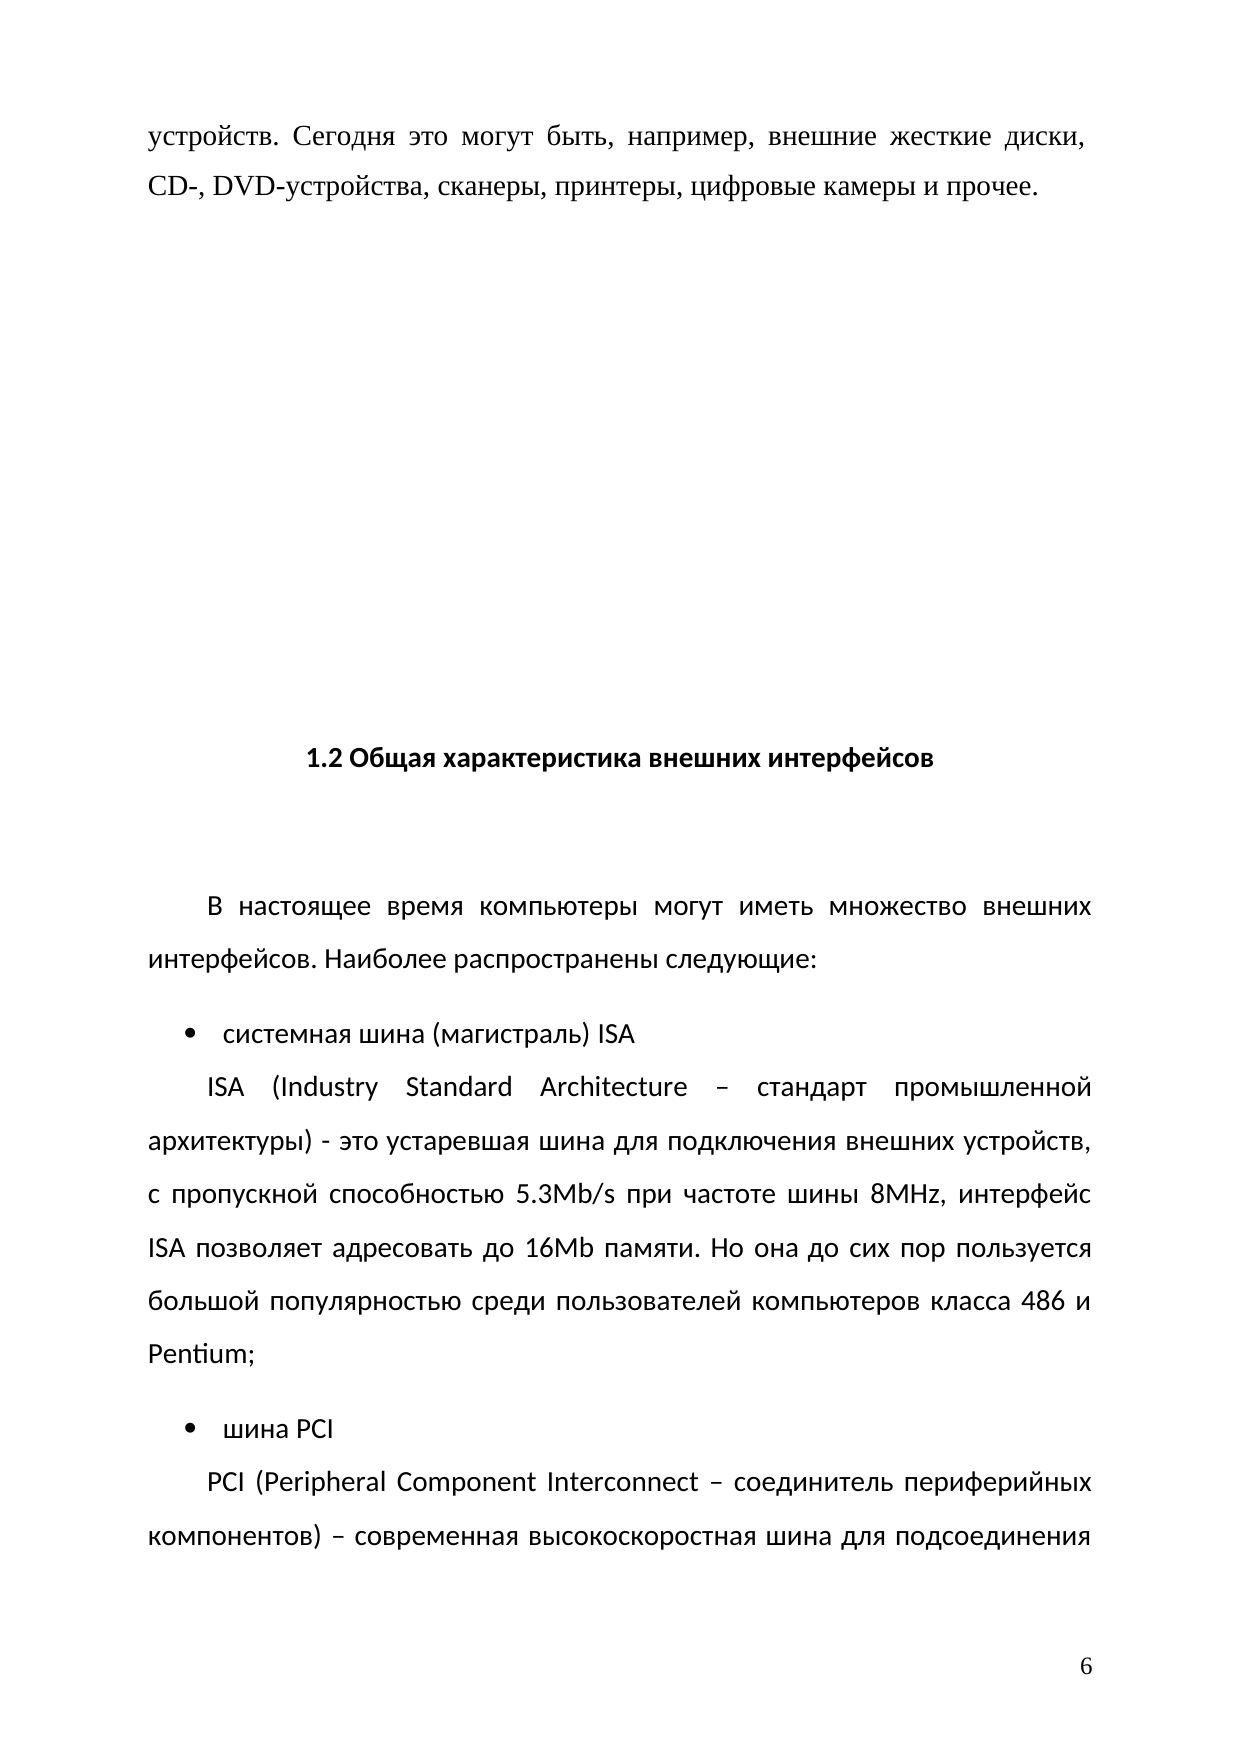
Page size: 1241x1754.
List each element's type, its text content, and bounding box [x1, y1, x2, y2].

list шина PCI [185, 1410, 1092, 1445]
text 1.2 Общая характеристика внешних интерфейсов [148, 739, 1092, 774]
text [148, 1463, 1092, 1552]
text В настоящее время компьютеры могут иметь множество внешних интерфейсов. Наиболее распространены следующие: [148, 887, 1092, 976]
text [148, 118, 1087, 202]
list системная шина (магистраль) ISA [185, 1015, 1092, 1051]
text ISA (Industry Standard Architecture – стандарт промышленной архитектуры) - это устаревшая шина для подключения внешних устройств, с пропускной способностью 5.3Mb/s при частоте шины 8MHz, интерфейс ISA позволяет адресовать до 16Mb памяти. Но она до сих пор пользуется большой популярностью среди пользователей компьютеров класса 486 и Pentium; [148, 1068, 1092, 1371]
